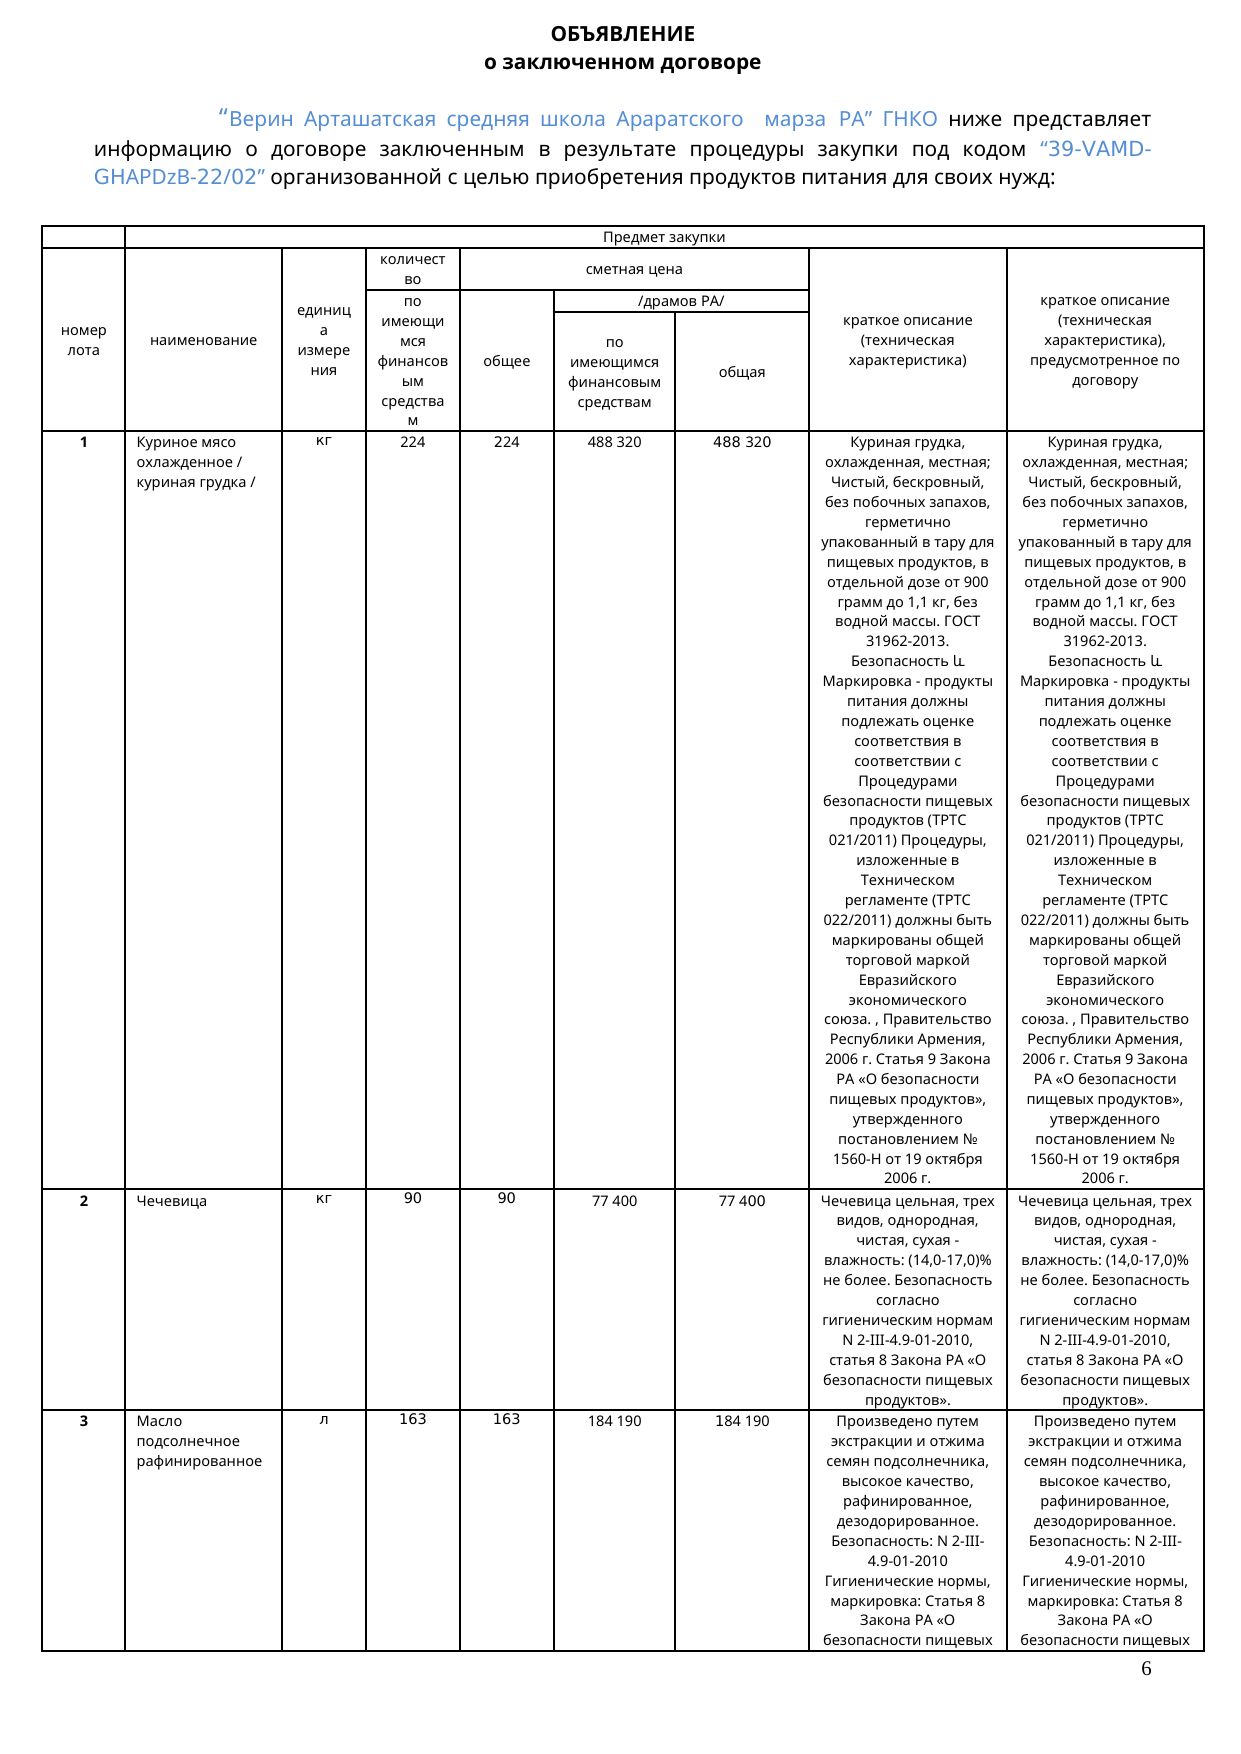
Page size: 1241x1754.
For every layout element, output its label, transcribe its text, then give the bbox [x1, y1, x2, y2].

table_cell 2 [43, 1190, 124, 1409]
table_cell 90 [367, 1190, 459, 1409]
table_cell 184 190 [676, 1411, 808, 1650]
table_cell по имеющимся финансовым средствам [555, 313, 674, 430]
table_cell кг [283, 432, 365, 1188]
table_cell краткое описание (техническая характеристика) [810, 249, 1006, 430]
table_cell 224 [461, 432, 553, 1188]
table_cell Куриная грудка, охлажденная, местная; Чистый, бескровный, без побочных запахов, герметично упакованный в тару для пищевых продуктов, в отдельной дозе от 900 грамм до 1,1 кг, без водной массы. ГОСТ 31962-2013. Безопасность և Маркировка - продукты питания должны подлежать оценке соответствия в соответствии с Процедурами безопасности пищевых продуктов (TPTC 021/2011) Процедуры, изложенные в Техническом регламенте (TPTC 022/2011) должны быть маркированы общей торговой маркой Евразийского экономического союза. , Правительство Республики Армения, 2006 г. Статья 9 Закона РА «О безопасности пищевых продуктов», утвержденного постановлением № 1560-Н от 19 октября 2006 г. [810, 432, 1006, 1188]
table_cell Куриная грудка, охлажденная, местная; Чистый, бескровный, без побочных запахов, герметично упакованный в тару для пищевых продуктов, в отдельной дозе от 900 грамм до 1,1 кг, без водной массы. ГОСТ 31962-2013. Безопасность և Маркировка - продукты питания должны подлежать оценке соответствия в соответствии с Процедурами безопасности пищевых продуктов (TPTC 021/2011) Процедуры, изложенные в Техническом регламенте (TPTC 022/2011) должны быть маркированы общей торговой маркой Евразийского экономического союза. , Правительство Республики Армения, 2006 г. Статья 9 Закона РА «О безопасности пищевых продуктов», утвержденного постановлением № 1560-Н от 19 октября 2006 г. [1008, 432, 1203, 1188]
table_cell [126, 1411, 281, 1650]
table_cell Куриное мясо охлажденное / куриная грудка / [126, 432, 281, 1188]
table_cell 163 [367, 1411, 459, 1650]
table_cell номер лота [43, 249, 124, 430]
table_cell 77 400 [555, 1190, 674, 1409]
table_cell Чечевица цельная, трех видов, однородная, чистая, сухая - влажность: (14,0-17,0)% не более. Безопасность согласно гигиеническим нормам N 2-III-4.9-01-2010, статья 8 Закона РА «О безопасности пищевых продуктов». [1008, 1190, 1203, 1409]
table_cell 77 400 [676, 1190, 808, 1409]
table_cell кг [283, 1190, 365, 1409]
text о заключенном договоре [94, 47, 1152, 76]
text ОБЪЯВЛЕНИЕ [94, 19, 1152, 47]
table_cell 224 [367, 432, 459, 1188]
table_cell количество [367, 249, 459, 289]
table_cell 1 [43, 432, 124, 1188]
table_cell 488 320 [555, 432, 674, 1188]
table_cell общее [461, 291, 553, 430]
text “Верин Арташатская средняя школа Араратского марза РА” ГНКО ниже представляет информацию о договоре заключенным в результате процедуры закупки под кодом “39-VAMD-GHAPDzB-22/02” организованной с целью приобретения продуктов питания для своих нужд: [94, 100, 1152, 191]
table_cell 488 320 [676, 432, 808, 1188]
table_cell 184 190 [555, 1411, 674, 1650]
table_header [43, 227, 124, 247]
table_cell Чечевица цельная, трех видов, однородная, чистая, сухая - влажность: (14,0-17,0)% не более. Безопасность согласно гигиеническим нормам N 2-III-4.9-01-2010, статья 8 Закона РА «О безопасности пищевых продуктов». [810, 1190, 1006, 1409]
table_cell сметная цена [461, 249, 808, 289]
table_cell /драмов РА/ [555, 291, 808, 311]
table_cell наименование [126, 249, 281, 430]
table_cell 90 [461, 1190, 553, 1409]
table_cell единица измерения [283, 249, 365, 430]
table_header Предмет закупки [126, 227, 1203, 247]
table_cell л [283, 1411, 365, 1650]
table_cell 3 [43, 1411, 124, 1650]
table_cell по имеющимся финансовым средствам [367, 291, 459, 430]
table_cell Чечевица [126, 1190, 281, 1409]
table_cell краткое описание (техническая характеристика), предусмотренное по договору [1008, 249, 1203, 430]
table_cell общая [676, 313, 808, 430]
table_cell 163 [461, 1411, 553, 1650]
